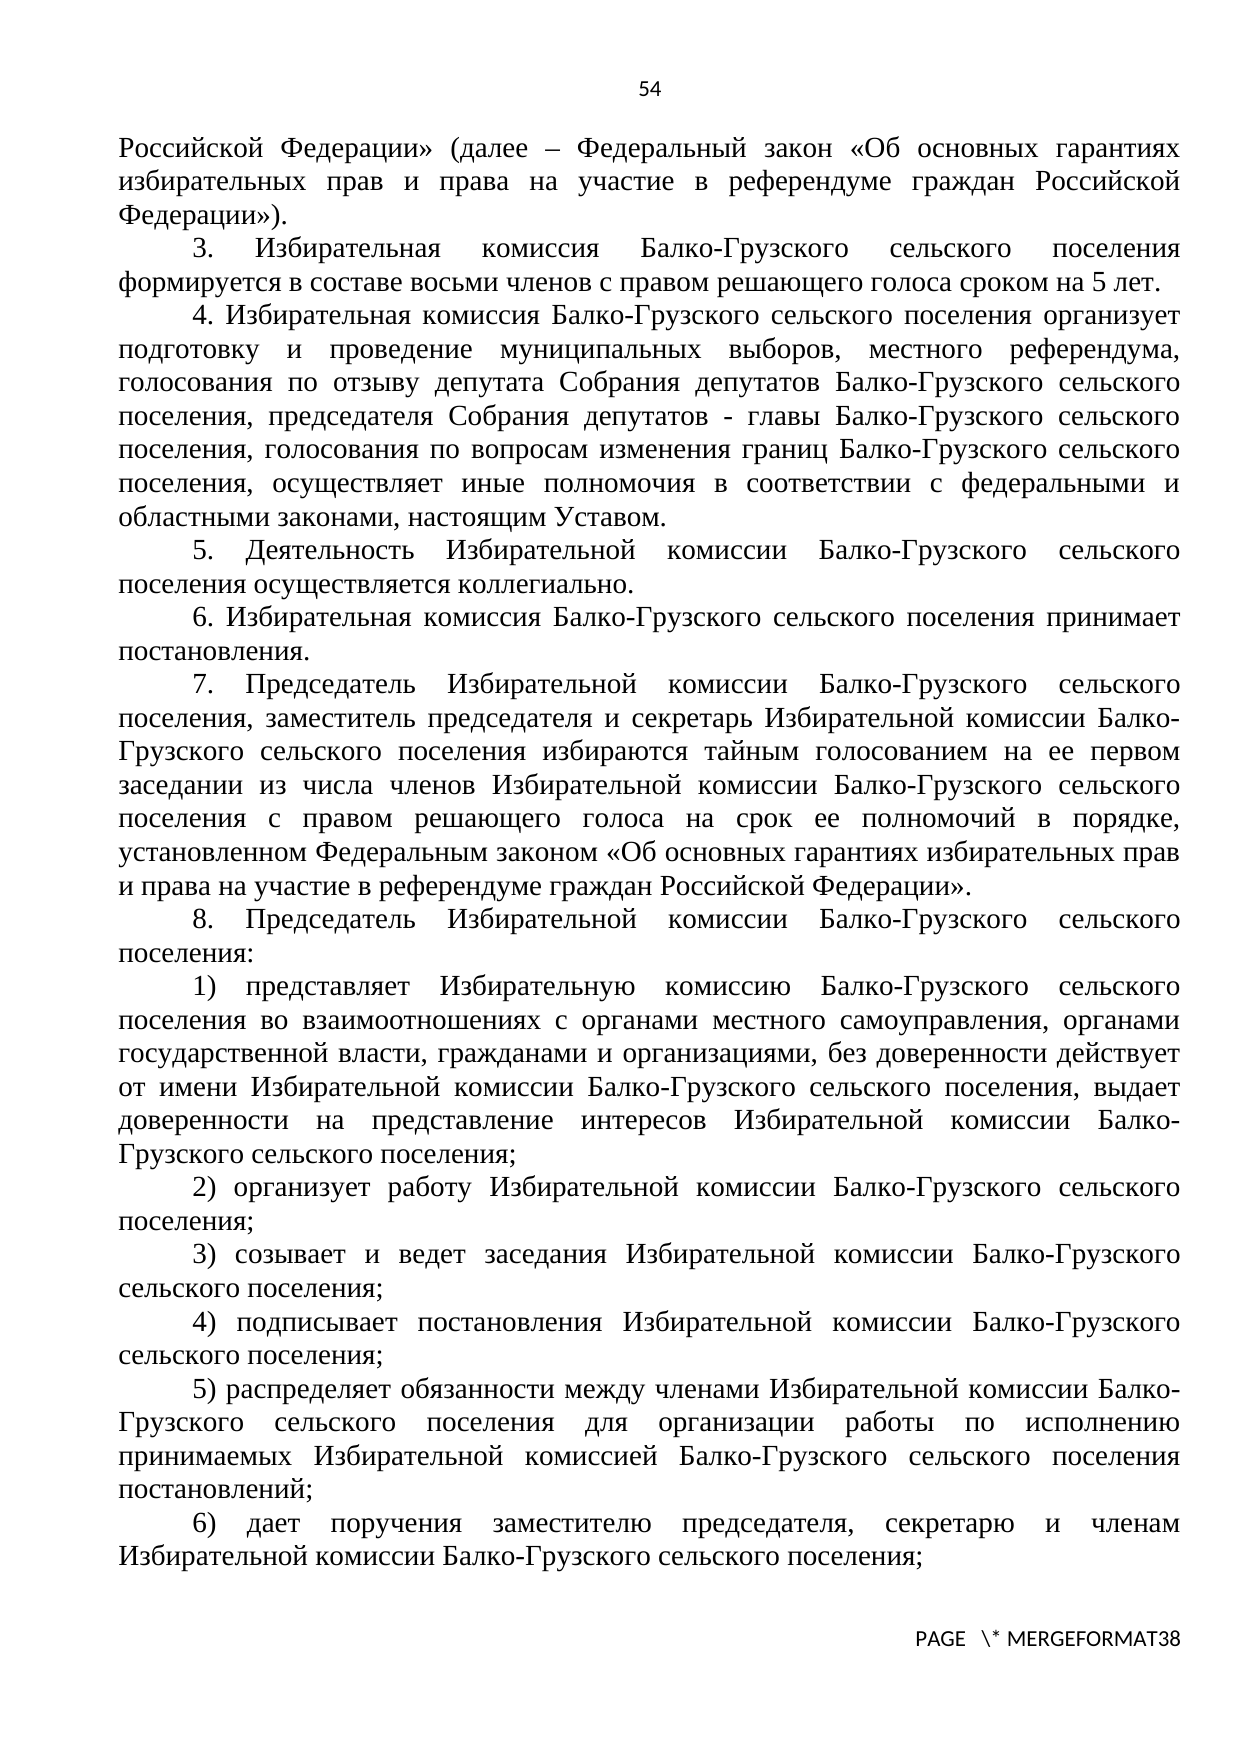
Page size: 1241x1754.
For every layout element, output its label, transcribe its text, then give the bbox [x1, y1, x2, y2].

text 6. Избирательная комиссия Балко-Грузского сельского поселения принимает постановления. [118, 599, 1181, 666]
text 2) организует работу Избирательной комиссии Балко-Грузского сельского поселения; [118, 1169, 1181, 1237]
text 1) представляет Избирательную комиссию Балко-Грузского сельского поселения во взаимоотношениях с органами местного самоуправления, органами государственной власти, гражданами и организациями, без доверенности действует от имени Избирательной комиссии Балко-Грузского сельского поселения, выдает доверенности на представление интересов Избирательной комиссии Балко-Грузского сельского поселения; [118, 968, 1181, 1169]
text 7. Председатель Избирательной комиссии Балко-Грузского сельского поселения, заместитель председателя и секретарь Избирательной комиссии Балко-Грузского сельского поселения избираются тайным голосованием на ее первом заседании из числа членов Избирательной комиссии Балко-Грузского сельского поселения с правом решающего голоса на срок ее полномочий в порядке, установленном Федеральным законом «Об основных гарантиях избирательных прав и права на участие в референдуме граждан Российской Федерации». [118, 666, 1181, 901]
text 8. Председатель Избирательной комиссии Балко-Грузского сельского поселения: [118, 901, 1181, 968]
text 4. Избирательная комиссия Балко-Грузского сельского поселения организует подготовку и проведение муниципальных выборов, местного референдума, голосования по отзыву депутата Собрания депутатов Балко-Грузского сельского поселения, председателя Собрания депутатов - главы Балко-Грузского сельского поселения, голосования по вопросам изменения границ Балко-Грузского сельского поселения, осуществляет иные полномочия в соответствии с федеральными и областными законами, настоящим Уставом. [118, 297, 1181, 532]
text 5) распределяет обязанности между членами Избирательной комиссии Балко-Грузского сельского поселения для организации работы по исполнению принимаемых Избирательной комиссией Балко-Грузского сельского поселения постановлений; [118, 1371, 1181, 1505]
text 6) дает поручения заместителю председателя, секретарю и членам Избирательной комиссии Балко-Грузского сельского поселения; [118, 1505, 1181, 1572]
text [118, 130, 1181, 230]
text 3. Избирательная комиссия Балко-Грузского сельского поселения формируется в составе восьми членов с правом решающего голоса сроком на 5 лет. [118, 230, 1181, 297]
text 4) подписывает постановления Избирательной комиссии Балко-Грузского сельского поселения; [118, 1304, 1181, 1371]
text 3) созывает и ведет заседания Избирательной комиссии Балко-Грузского сельского поселения; [118, 1237, 1181, 1304]
text 5. Деятельность Избирательной комиссии Балко-Грузского сельского поселения осуществляется коллегиально. [118, 532, 1181, 599]
